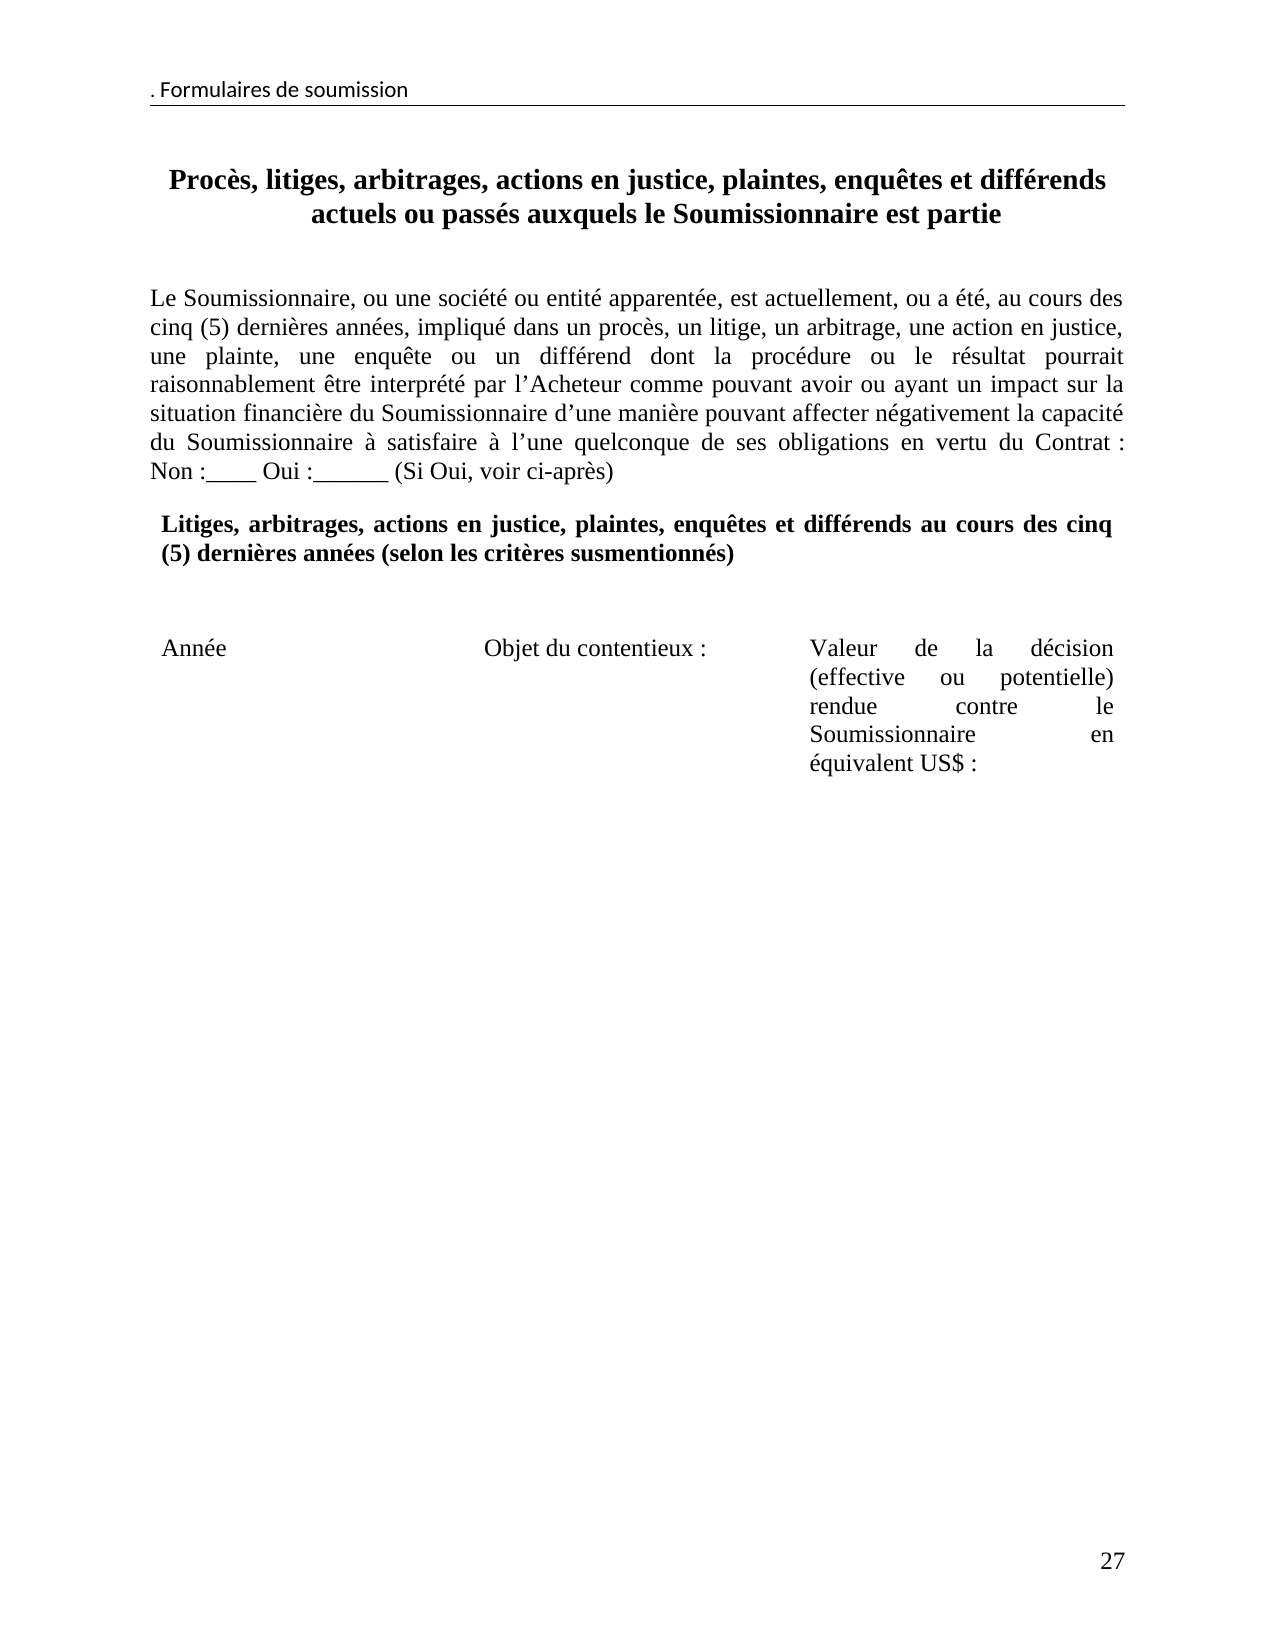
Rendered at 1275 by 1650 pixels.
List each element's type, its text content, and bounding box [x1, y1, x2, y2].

text Procès, litiges, arbitrages, actions en justice, plaintes, enquêtes et différends actuels ou passés auxquels le Soumissionnaire est partie [150, 162, 1125, 229]
text Le Soumissionnaire, ou une société ou entité apparentée, est actuellement, ou a été, au cours des cinq (5) dernières années, impliqué dans un procès, un litige, un arbitrage, une action en justice, une plainte, une enquête ou un différend dont la procédure ou le résultat pourrait raisonnablement être interprété par l’Acheteur comme pouvant avoir ou ayant un impact sur la situation financière du Soumissionnaire d’une manière pouvant affecter négativement la capacité du Soumissionnaire à satisfaire à l’une quelconque de ses obligations en vertu du Contrat : Non :____ Oui :______ (Si Oui, voir ci-après) [150, 283, 1125, 484]
table_cell Année [150, 621, 473, 789]
table_cell Objet du contentieux : [473, 621, 798, 789]
table_header Litiges, arbitrages, actions en justice, plaintes, enquêtes et différends au cours des cinq (5) dernières années (selon les critères susmentionnés) [150, 497, 1125, 621]
table_cell Valeur de la décision (effective ou potentielle) rendue contre le Soumissionnaire en équivalent US$ : [798, 621, 1125, 789]
